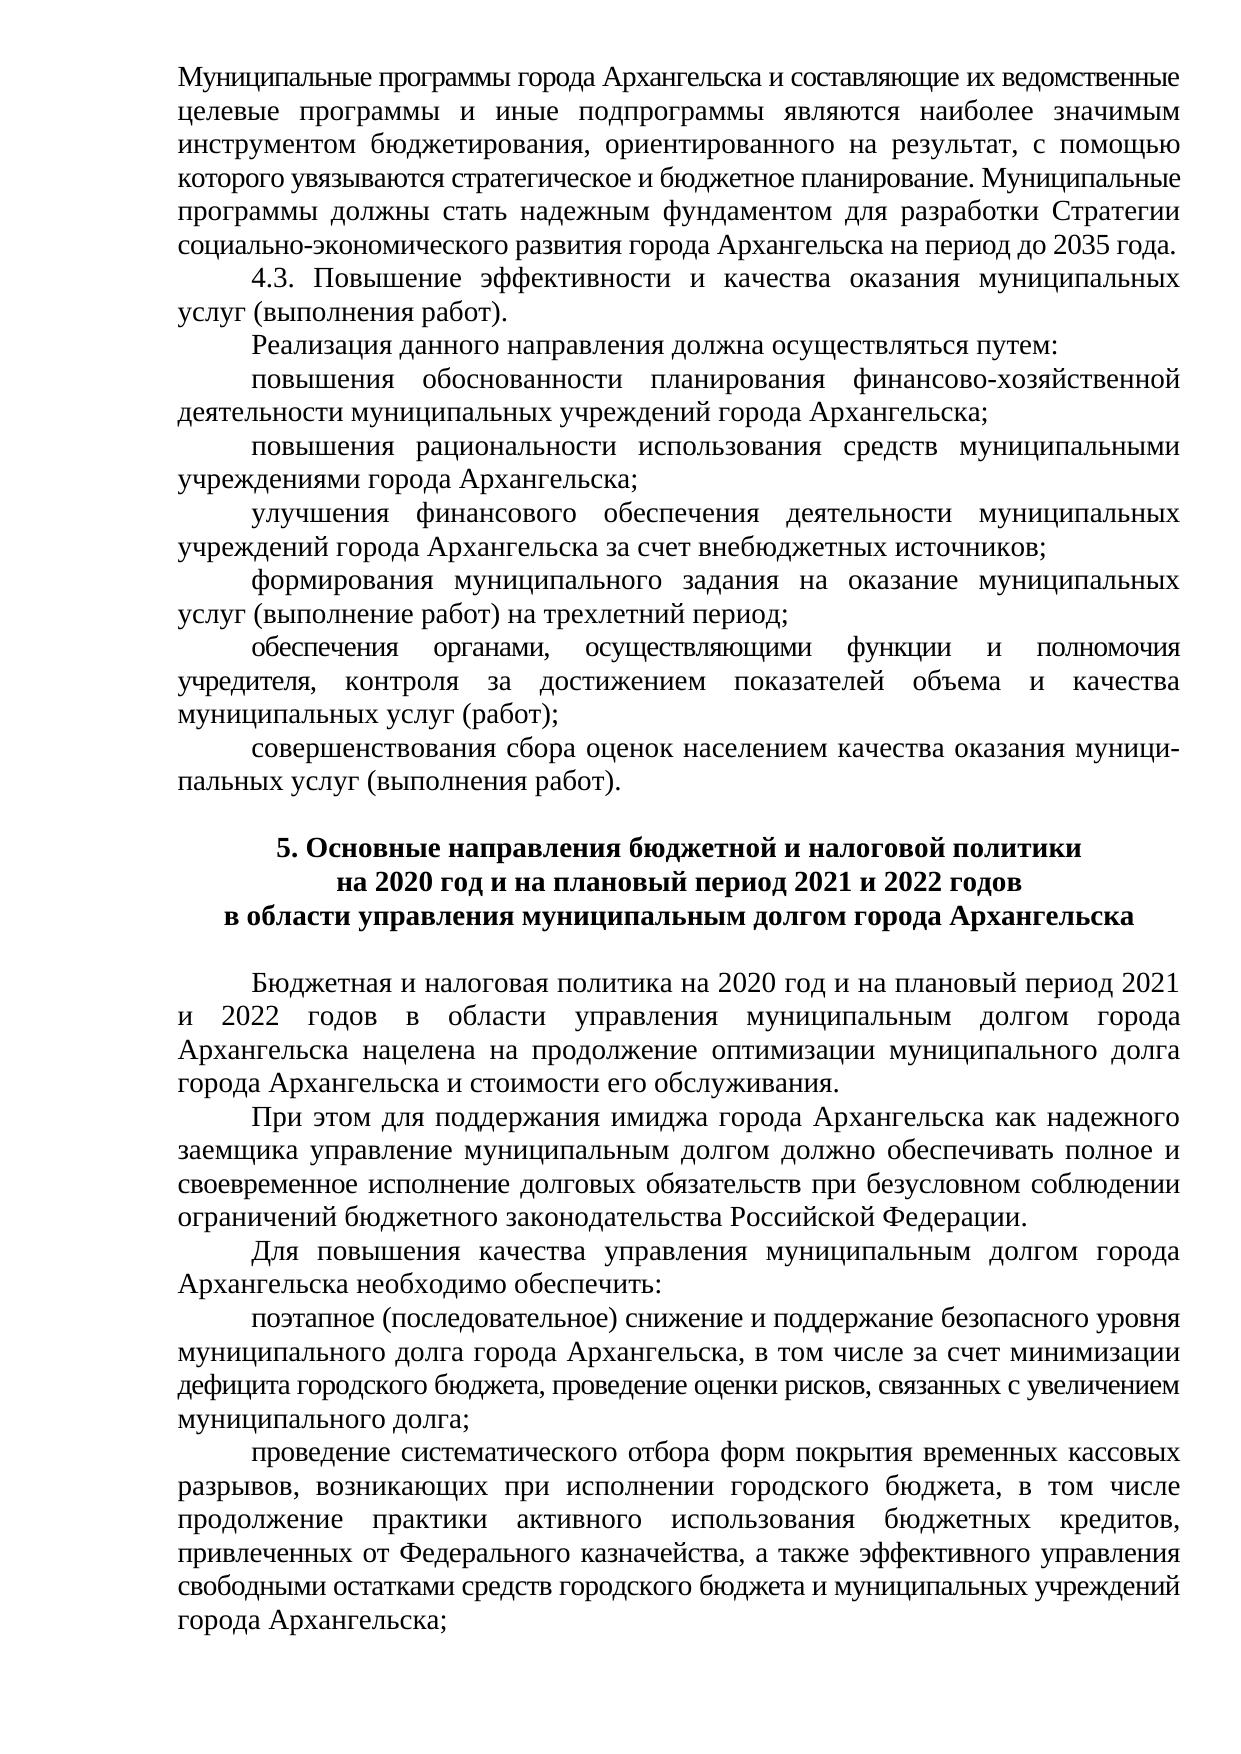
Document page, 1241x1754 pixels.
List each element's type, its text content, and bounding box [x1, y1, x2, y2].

text повышения рациональности использования средств муниципальными учреждениями города Архангельска; [177, 428, 1181, 495]
text совершенствования сбора оценок населением качества оказания муници-пальных услуг (выполнения работ). [177, 730, 1181, 797]
text При этом для поддержания имиджа города Архангельска как надежного заемщика управление муниципальным долгом должно обеспечивать полное и своевременное исполнение долговых обязательств при безусловном соблюдении ограничений бюджетного законодательства Российской Федерации. [177, 1099, 1181, 1233]
text обеспечения органами, осуществляющими функции и полномочия учредителя, контроля за достижением показателей объема и качества муниципальных услуг (работ); [177, 629, 1181, 730]
text повышения обоснованности планирования финансово-хозяйственной деятельности муниципальных учреждений города Архангельска; [177, 361, 1181, 428]
list Реализация данного направления должна осуществляться путем: [177, 327, 1181, 361]
text Для повышения качества управления муниципальным долгом города Архангельска необходимо обеспечить: [177, 1233, 1181, 1300]
text 4.3. Повышение эффективности и качества оказания муниципальных услуг (выполнения работ). [177, 260, 1181, 327]
text в области управления муниципальным долгом города Архангельска [177, 898, 1181, 931]
text формирования муниципального задания на оказание муниципальных услуг (выполнение работ) на трехлетний период; [177, 562, 1181, 629]
text 5. Основные направления бюджетной и налоговой политики [177, 831, 1181, 864]
text улучшения финансового обеспечения деятельности муниципальных учреждений города Архангельска за счет внебюджетных источников; [177, 495, 1181, 562]
text поэтапное (последовательное) снижение и поддержание безопасного уровня муниципального долга города Архангельска, в том числе за счет минимизации дефицита городского бюджета, проведение оценки рисков, связанных с увеличением муниципального долга; [177, 1300, 1181, 1434]
text Бюджетная и налоговая политика на 2020 год и на плановый период 2021 и 2022 годов в области управления муниципальным долгом города Архангельска нацелена на продолжение оптимизации муниципального долга города Архангельска и стоимости его обслуживания. [177, 965, 1181, 1099]
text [177, 59, 1181, 260]
text проведение систематического отбора форм покрытия временных кассовых разрывов, возникающих при исполнении городского бюджета, в том числе продолжение практики активного использования бюджетных кредитов, привлеченных от Федерального казначейства, а также эффективного управления свободными остатками средств городского бюджета и муниципальных учреждений города Архангельска; [177, 1434, 1181, 1636]
text на 2020 год и на плановый период 2021 и 2022 годов [177, 864, 1181, 898]
